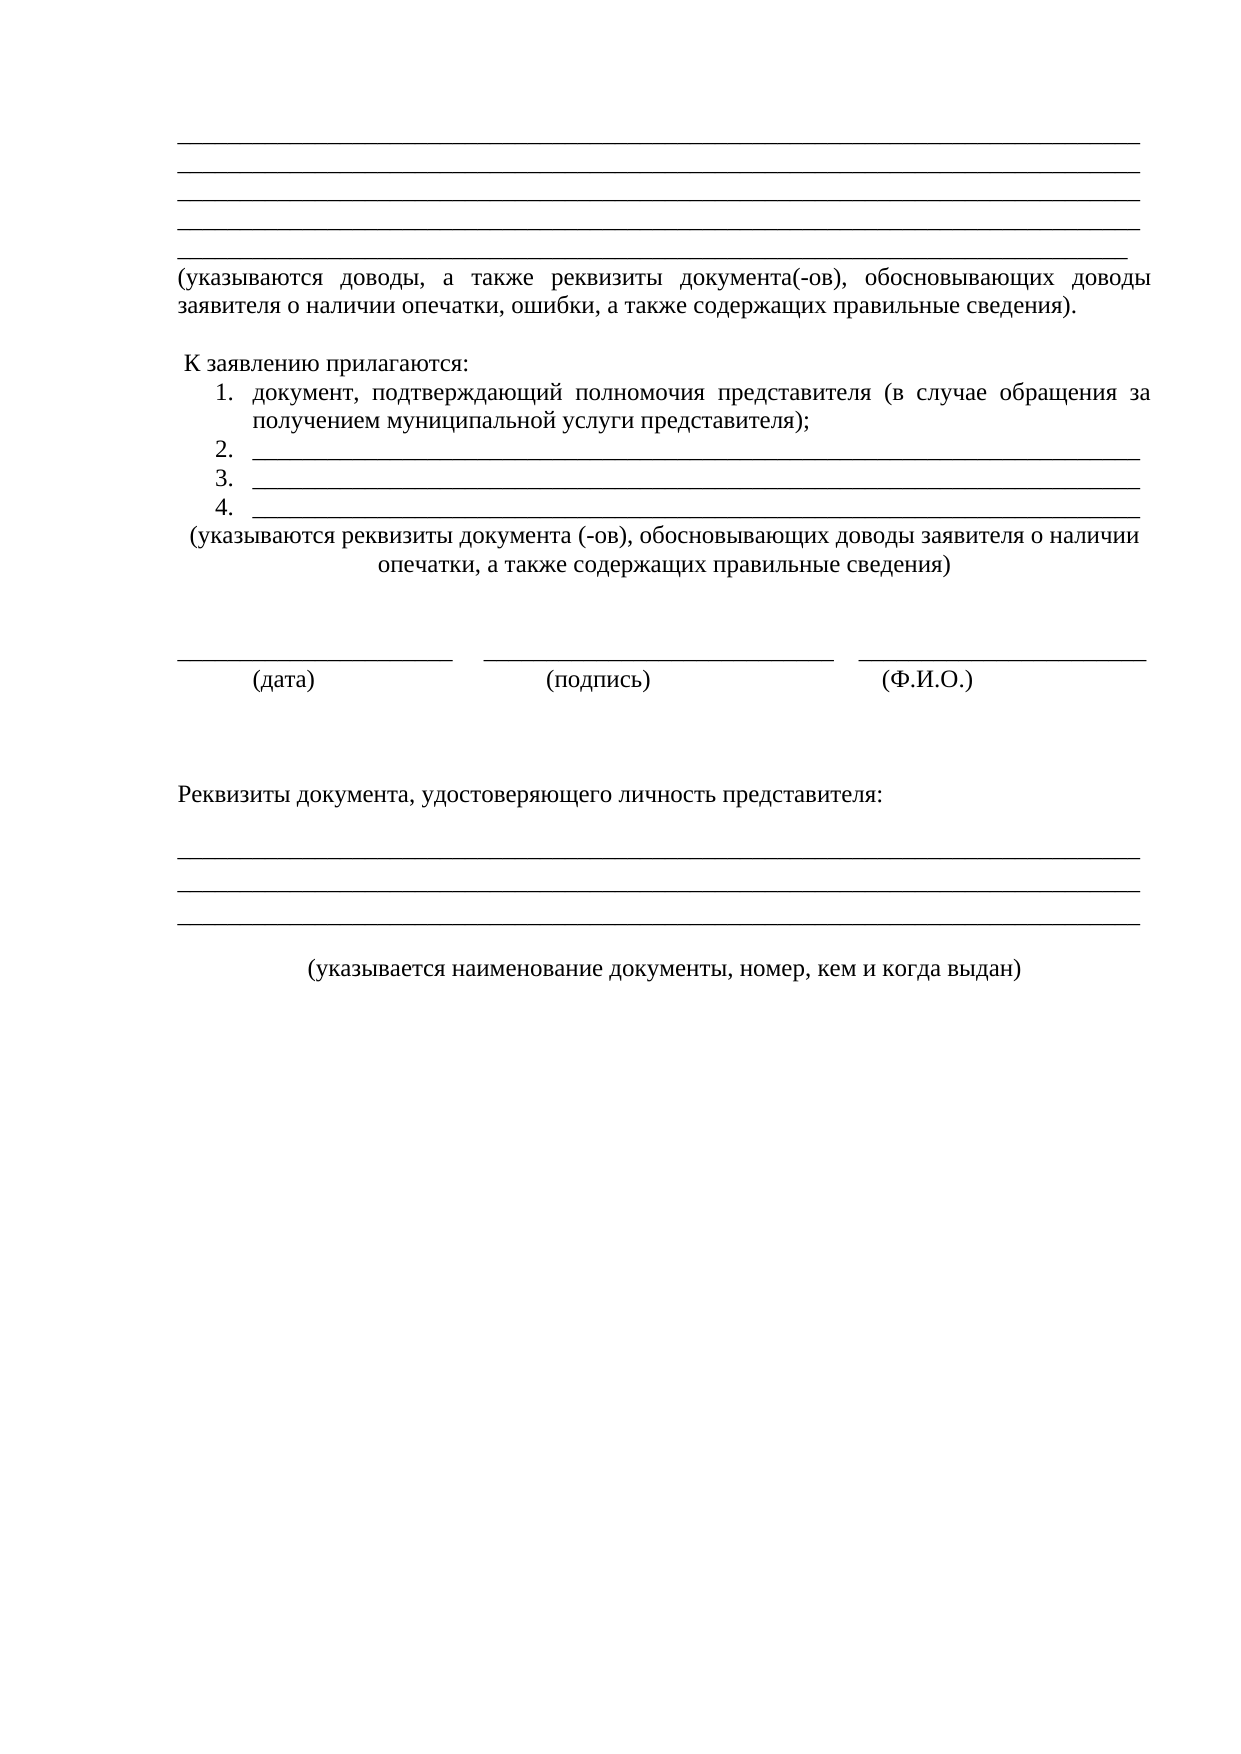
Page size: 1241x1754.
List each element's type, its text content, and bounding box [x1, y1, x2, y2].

text К заявлению прилагаются: [177, 348, 1152, 377]
list _______________________________________________________________________ [215, 492, 1152, 521]
text (указывается наименование документы, номер, кем и когда выдан) [177, 953, 1152, 982]
text Реквизиты документа, удостоверяющего личность представителя: [177, 779, 1152, 808]
list документ, подтверждающий полномочия представителя (в случае обращения за получением муниципальной услуги представителя); [215, 377, 1152, 434]
list _______________________________________________________________________ [215, 463, 1152, 492]
text (дата) (подпись) (Ф.И.О.) [177, 664, 1152, 693]
text _______________________________________________________________________________________________________________________________________________________________________________________________________________________________________ [177, 833, 1152, 928]
text (указываются реквизиты документа (-ов), обосновывающих доводы заявителя о наличии опечатки, а также содержащих правильные сведения) [177, 521, 1152, 578]
list _______________________________________________________________________ [215, 434, 1152, 463]
text ________________________________________________________________________________________________________________________________________________________________________________________________________________________________________________________________________________________________________________________________________________________________________________________________ [177, 118, 1152, 262]
text ______________________ ____________________________ _______________________ [177, 636, 1152, 664]
text (указываются доводы, а также реквизиты документа(-ов), обосновывающих доводы заявителя о наличии опечатки, ошибки, а также содержащих правильные сведения). [177, 262, 1152, 319]
